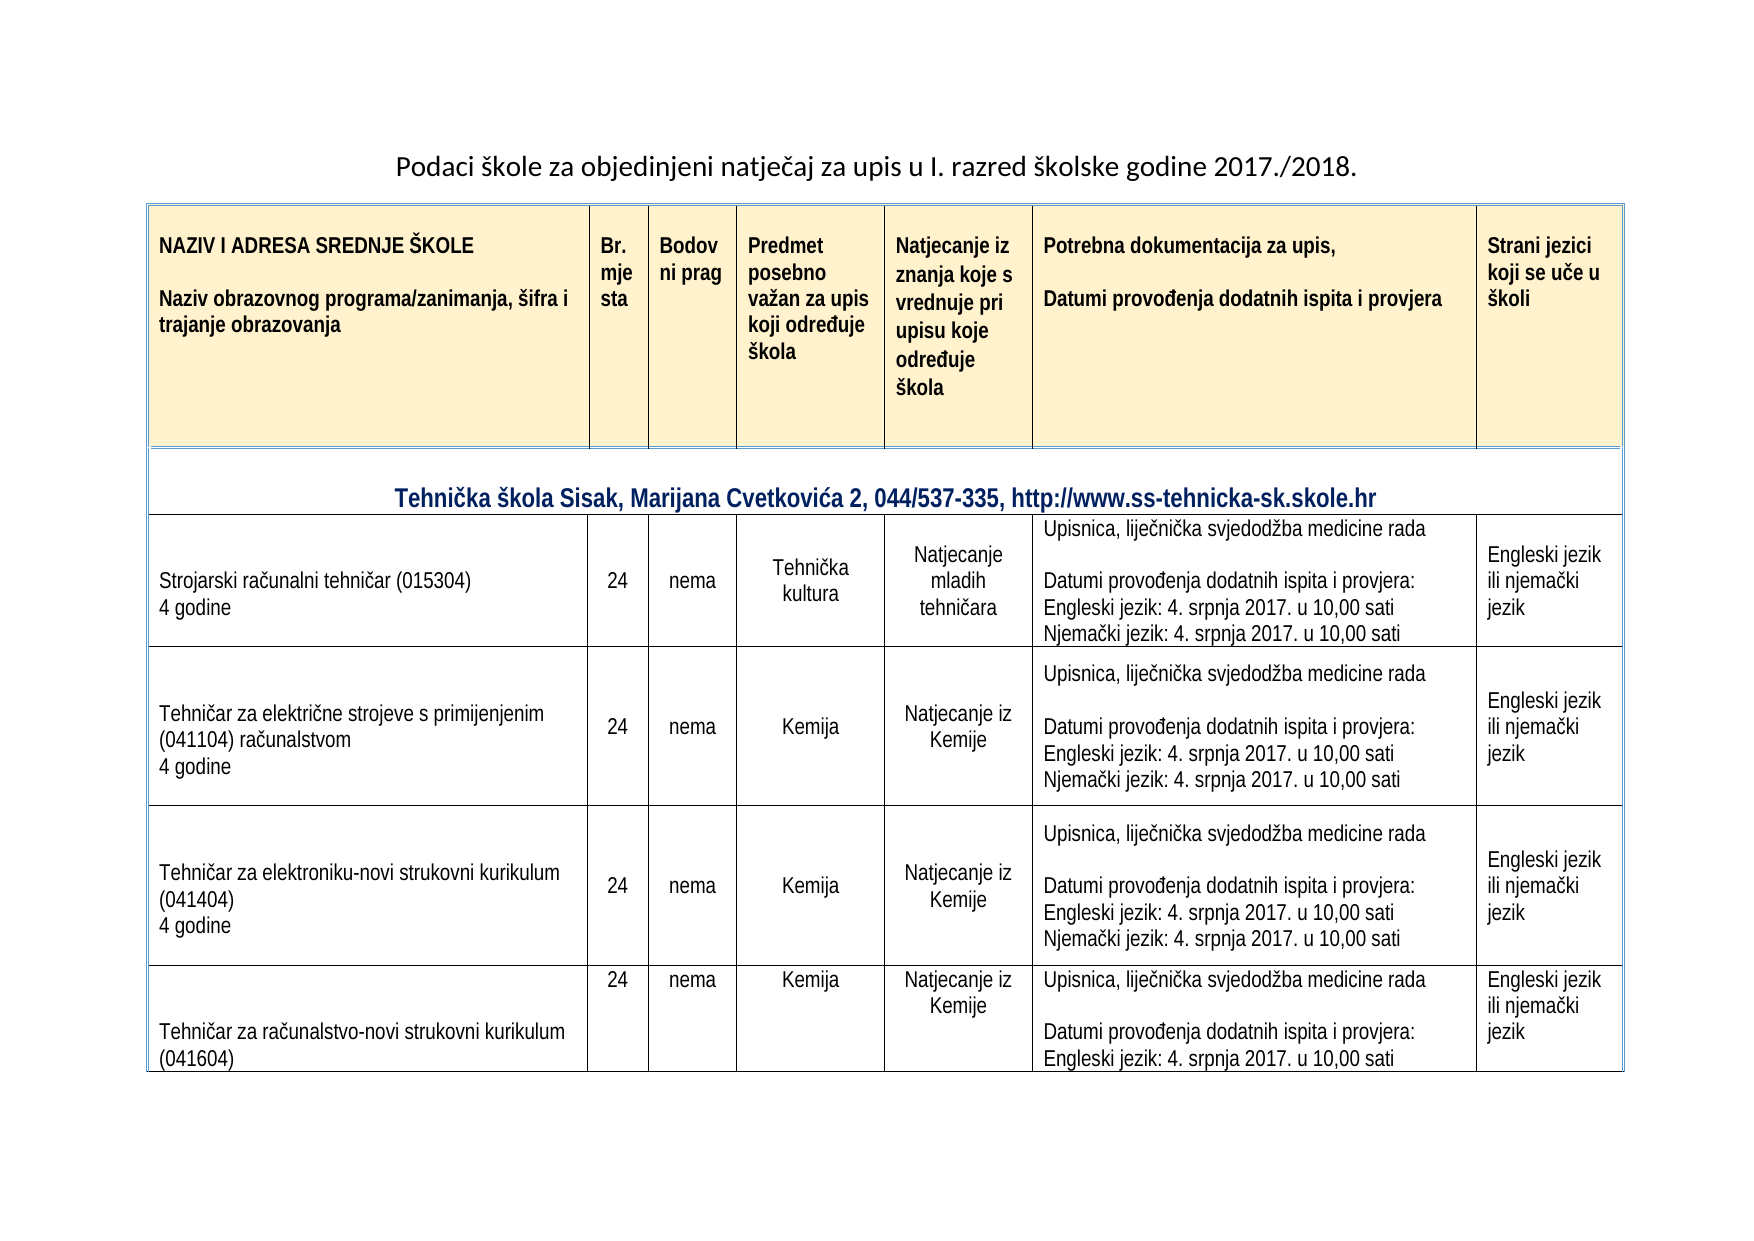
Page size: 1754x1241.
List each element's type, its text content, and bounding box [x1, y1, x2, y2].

table_cell Natjecanje iz Kemije [885, 806, 1032, 964]
table_cell Kemija [737, 966, 884, 1071]
table_cell Tehničar za električne strojeve s primijenjenim (041104) računalstvom 4 godine [149, 647, 587, 805]
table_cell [149, 966, 587, 1071]
table_header Bodovni prag [649, 206, 736, 446]
table_header Br. mjesta [590, 206, 648, 446]
table_cell Strojarski računalni tehničar (015304) 4 godine [149, 515, 587, 646]
table_cell Natjecanje mladih tehničara [885, 515, 1032, 646]
table_cell 24 [588, 647, 648, 805]
text Podaci škole za objedinjeni natječaj za upis u I. razred školske godine 2017./2018. [148, 148, 1606, 183]
table_cell nema [649, 515, 736, 646]
table_cell Engleski jezik ili njemački jezik [1477, 806, 1622, 964]
table_header Natjecanje iz znanja koje s vrednuje pri upisu koje određuje škola [885, 206, 1032, 446]
table_cell 24 [588, 806, 648, 964]
table_header Potrebna dokumentacija za upis, Datumi provođenja dodatnih ispita i provjera [1033, 206, 1476, 446]
table_cell Kemija [737, 647, 884, 805]
table_cell 24 [588, 966, 648, 1071]
table_header Predmet posebno važan za upis koji određuje škola [737, 206, 884, 446]
table_header Strani jezici koji se uče u školi [1477, 206, 1622, 446]
table_cell Tehničar za elektroniku-novi strukovni kurikulum (041404) 4 godine [149, 806, 587, 964]
table_cell Tehnička škola Sisak, Marijana Cvetkovića 2, 044/537-335, http://www.ss-tehnicka-sk.skole.hr [149, 446, 1622, 513]
table_cell Kemija [737, 806, 884, 964]
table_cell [1033, 966, 1476, 1071]
table_cell 24 [588, 515, 648, 646]
table_cell nema [649, 966, 736, 1071]
table_header NAZIV I ADRESA SREDNJE ŠKOLE Naziv obrazovnog programa/zanimanja, šifra i trajanje obrazovanja [149, 206, 589, 446]
table_cell Engleski jezik ili njemački jezik [1477, 647, 1622, 805]
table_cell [1477, 966, 1622, 1071]
table_cell Natjecanje iz Kemije [885, 647, 1032, 805]
table_cell Tehnička kultura [737, 515, 884, 646]
table_cell Engleski jezik ili njemački jezik [1477, 515, 1622, 646]
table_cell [885, 966, 1032, 1071]
table_cell nema [649, 806, 736, 964]
table_cell nema [649, 647, 736, 805]
